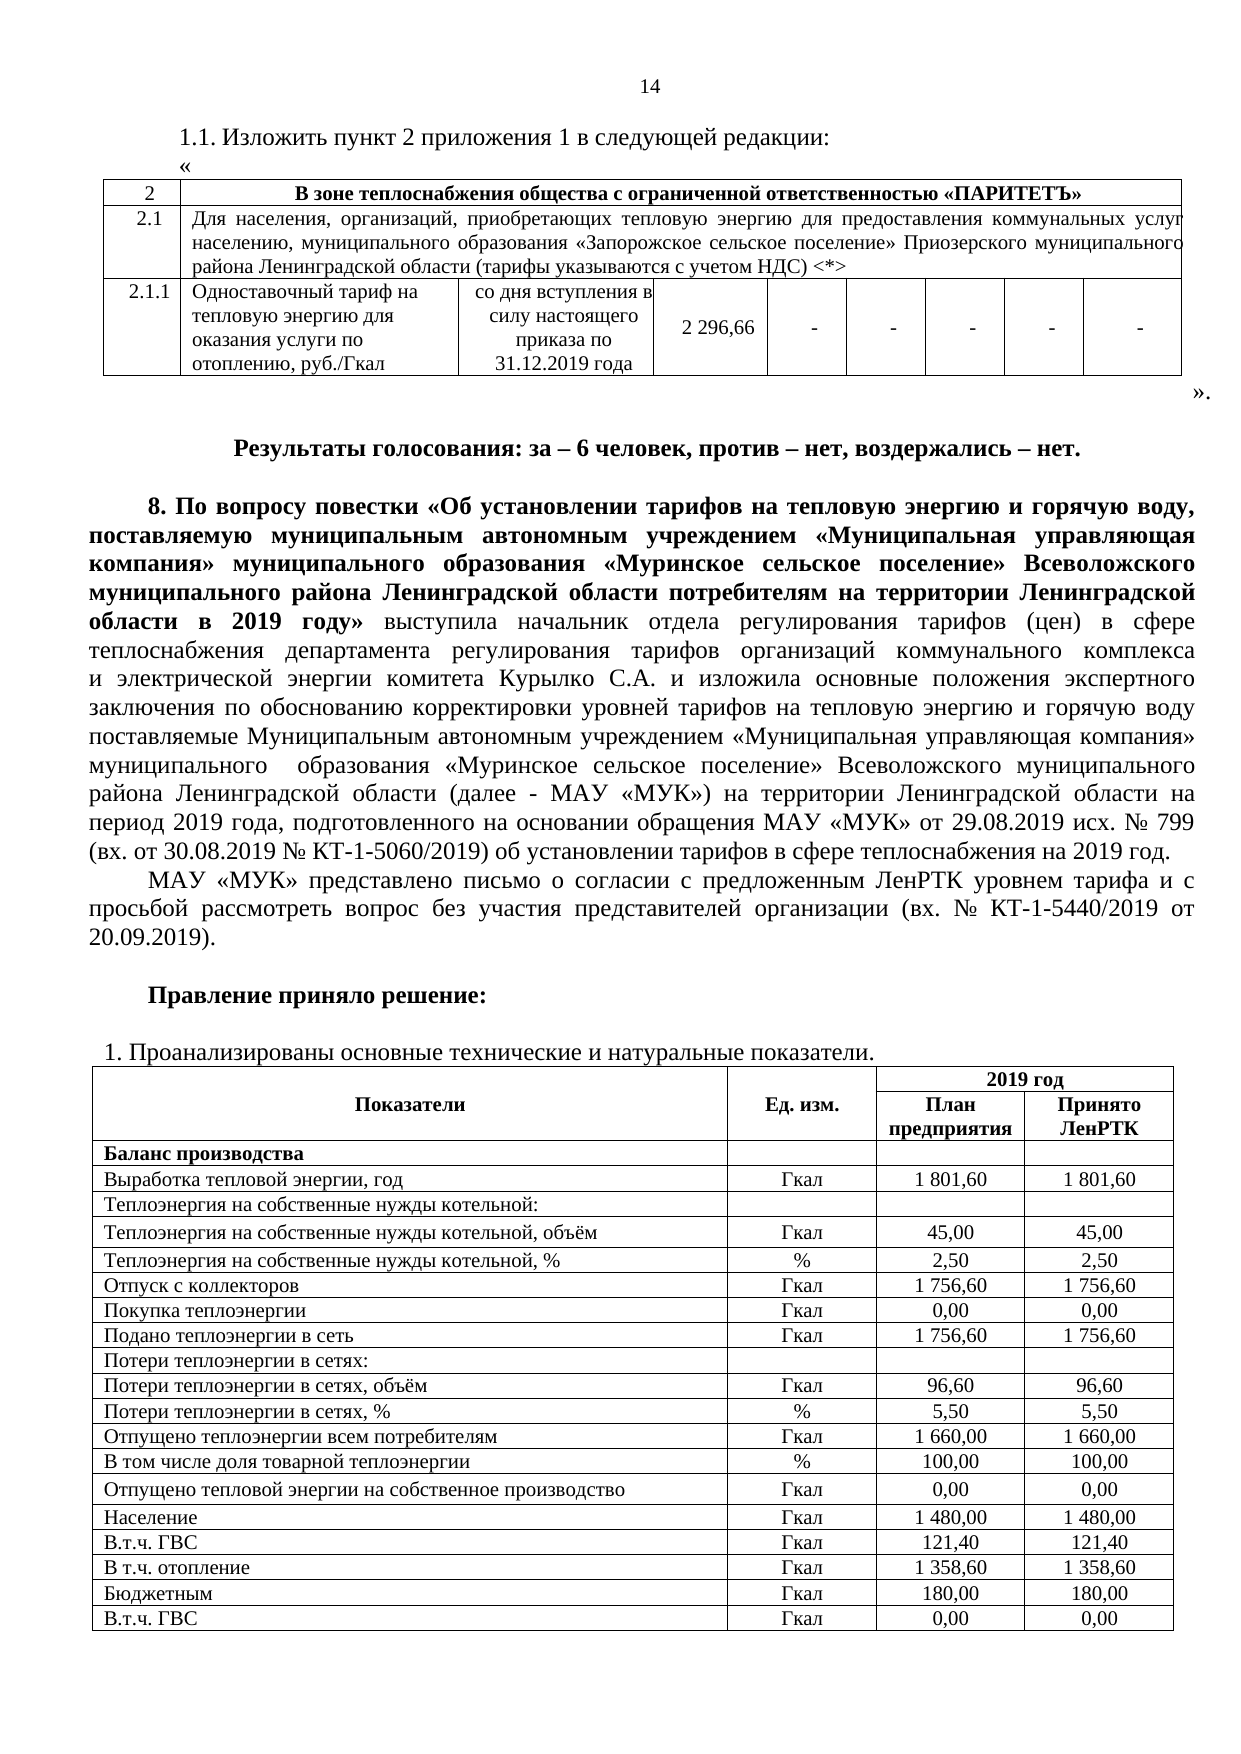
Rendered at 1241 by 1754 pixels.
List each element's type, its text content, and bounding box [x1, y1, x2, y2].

table_cell - [768, 279, 846, 375]
table_cell 1 756,60 [877, 1273, 1024, 1297]
table_cell 121,40 [1025, 1530, 1173, 1554]
table_cell Теплоэнергия на собственные нужды котельной, % [93, 1248, 727, 1272]
table_cell Гкал [728, 1606, 876, 1629]
table_cell Отпущено тепловой энергии на собственное производство [93, 1474, 727, 1504]
table_cell 0,00 [877, 1474, 1024, 1504]
table_cell 1 480,00 [877, 1505, 1024, 1529]
table_header Ед. изм. [728, 1067, 876, 1140]
table_cell 45,00 [1025, 1217, 1173, 1247]
table_cell [877, 1192, 1024, 1216]
table_cell 180,00 [877, 1580, 1024, 1604]
table_cell 1 756,60 [1025, 1323, 1173, 1347]
table_header В зоне теплоснабжения общества с ограниченной ответственностью «ПАРИТЕТЪ» [181, 180, 1181, 204]
table_cell Гкал [728, 1555, 876, 1579]
table_cell [728, 1141, 876, 1165]
table_cell - [1005, 279, 1083, 375]
text МАУ «МУК» представлено письмо о согласии с предложенным ЛенРТК уровнем тарифа и с просьбой рассмотреть вопрос без участия представителей организации (вх. № КТ-1-5440/2019 от 20.09.2019). [89, 865, 1196, 951]
table_header 2019 год [877, 1067, 1173, 1091]
table_cell Баланс производства [93, 1141, 727, 1165]
table_cell 0,00 [1025, 1298, 1173, 1322]
table_cell [1025, 1348, 1173, 1372]
table_cell 100,00 [1025, 1449, 1173, 1473]
table_cell Гкал [728, 1298, 876, 1322]
table_cell % [728, 1449, 876, 1473]
table_cell В.т.ч. ГВС [93, 1606, 727, 1629]
table_cell Население [93, 1505, 727, 1529]
table_cell План предприятия [877, 1092, 1024, 1140]
table_cell 0,00 [877, 1606, 1024, 1629]
table_cell [1025, 1192, 1173, 1216]
table_cell Гкал [728, 1374, 876, 1397]
table_cell В т.ч. отопление [93, 1555, 727, 1579]
table_cell [877, 1348, 1024, 1372]
table_cell 121,40 [877, 1530, 1024, 1554]
text Правление приняло решение: [89, 980, 1196, 1008]
table_cell Гкал [728, 1530, 876, 1554]
table_cell Гкал [728, 1505, 876, 1529]
table_cell 2.1 [104, 206, 180, 278]
table_cell 96,60 [1025, 1374, 1173, 1397]
table_cell 1 801,60 [877, 1166, 1024, 1191]
table_cell 0,00 [1025, 1606, 1173, 1629]
table_cell Потери теплоэнергии в сетях, объём [93, 1374, 727, 1397]
table_cell 1 480,00 [1025, 1505, 1173, 1529]
table_cell Гкал [728, 1273, 876, 1297]
table_cell [877, 1141, 1024, 1165]
table_cell 2,50 [1025, 1248, 1173, 1272]
text 1.1. Изложить пункт 2 приложения 1 в следующей редакции: [103, 122, 1211, 151]
table_cell - [1084, 279, 1181, 375]
table_cell 1 358,60 [1025, 1555, 1173, 1579]
table_cell 45,00 [877, 1217, 1024, 1247]
table_cell 1 660,00 [1025, 1424, 1173, 1448]
table_cell Гкал [728, 1217, 876, 1247]
text Результаты голосования: за – 6 человек, против – нет, воздержались – нет. [89, 433, 1211, 462]
table_cell Для населения, организаций, приобретающих тепловую энергию для предоставления коммунальных услуг населению, муниципального образования «Запорожское сельское поселение» Приозерского муниципального района Ленинградской области (тарифы указываются с учетом НДС) <*> [181, 206, 1181, 278]
table_cell 5,50 [877, 1399, 1024, 1423]
table_cell Покупка теплоэнергии [93, 1298, 727, 1322]
table_cell со дня вступления в силу настоящего приказа по 31.12.2019 года [459, 279, 653, 375]
table_cell [1025, 1141, 1173, 1165]
table_cell В том числе доля товарной теплоэнергии [93, 1449, 727, 1473]
table_cell 180,00 [1025, 1580, 1173, 1604]
table_cell Гкал [728, 1166, 876, 1191]
table_cell В.т.ч. ГВС [93, 1530, 727, 1554]
table_cell Отпуск с коллекторов [93, 1273, 727, 1297]
table_cell [728, 1348, 876, 1372]
table_cell 1 756,60 [877, 1323, 1024, 1347]
table_cell Одноставочный тариф на тепловую энергию для оказания услуги по отоплению, руб./Гкал [181, 279, 458, 375]
text ». [89, 376, 1211, 405]
table_cell Теплоэнергия на собственные нужды котельной, объём [93, 1217, 727, 1247]
table_header 2 [104, 180, 180, 204]
table_cell 2.1.1 [104, 279, 180, 375]
table_cell 5,50 [1025, 1399, 1173, 1423]
table_cell 96,60 [877, 1374, 1024, 1397]
text 8. По вопросу повестки «Об установлении тарифов на тепловую энергию и горячую воду, поставляемую муниципальным автономным учреждением «Муниципальная управляющая компания» муниципального образования «Муринское сельское поселение» Всеволожского муниципального района Ленинградской области потребителям на территории Ленинградской области в 2019 году» выступила начальник отдела регулирования тарифов (цен) в сфере теплоснабжения департамента регулирования тарифов организаций коммунального комплекса и электрической энергии комитета Курылко С.А. и изложила основные положения экспертного заключения по обоснованию корректировки уровней тарифов на тепловую энергию и горячую воду поставляемые Муниципальным автономным учреждением «Муниципальная управляющая компания» муниципального образования «Муринское сельское поселение» Всеволожского муниципального района Ленинградской области (далее - МАУ «МУК») на территории Ленинградской области на период 2019 года, подготовленного на основании обращения МАУ «МУК» от 29.08.2019 исх. № 799 (вх. от 30.08.2019 № КТ-1-5060/2019) об установлении тарифов в сфере теплоснабжения на 2019 год. [89, 491, 1196, 865]
table_cell 1 358,60 [877, 1555, 1024, 1579]
table_cell Гкал [728, 1424, 876, 1448]
table_cell Потери теплоэнергии в сетях: [93, 1348, 727, 1372]
table_cell - [926, 279, 1004, 375]
text 1. Проанализированы основные технические и натуральные показатели. [103, 1037, 1196, 1066]
text « [103, 151, 1211, 179]
table_cell - [847, 279, 925, 375]
table_cell 0,00 [877, 1298, 1024, 1322]
table_cell [728, 1192, 876, 1216]
table_cell Отпущено теплоэнергии всем потребителям [93, 1424, 727, 1448]
table_cell Гкал [728, 1323, 876, 1347]
table_cell Теплоэнергия на собственные нужды котельной: [93, 1192, 727, 1216]
table_header Показатели [93, 1067, 727, 1140]
table_cell 1 660,00 [877, 1424, 1024, 1448]
table_cell 100,00 [877, 1449, 1024, 1473]
table_cell 2 296,66 [654, 279, 767, 375]
table_cell Гкал [728, 1580, 876, 1604]
table_cell % [728, 1399, 876, 1423]
table_cell 0,00 [1025, 1474, 1173, 1504]
table_cell 1 756,60 [1025, 1273, 1173, 1297]
table_cell 1 801,60 [1025, 1166, 1173, 1191]
table_cell 2,50 [877, 1248, 1024, 1272]
table_cell Потери теплоэнергии в сетях, % [93, 1399, 727, 1423]
table_cell Подано теплоэнергии в сеть [93, 1323, 727, 1347]
table_cell % [728, 1248, 876, 1272]
table_cell Выработка тепловой энергии, год [93, 1166, 727, 1191]
table_cell Принято ЛенРТК [1025, 1092, 1173, 1140]
table_cell Гкал [728, 1474, 876, 1504]
table_cell Бюджетным [93, 1580, 727, 1604]
